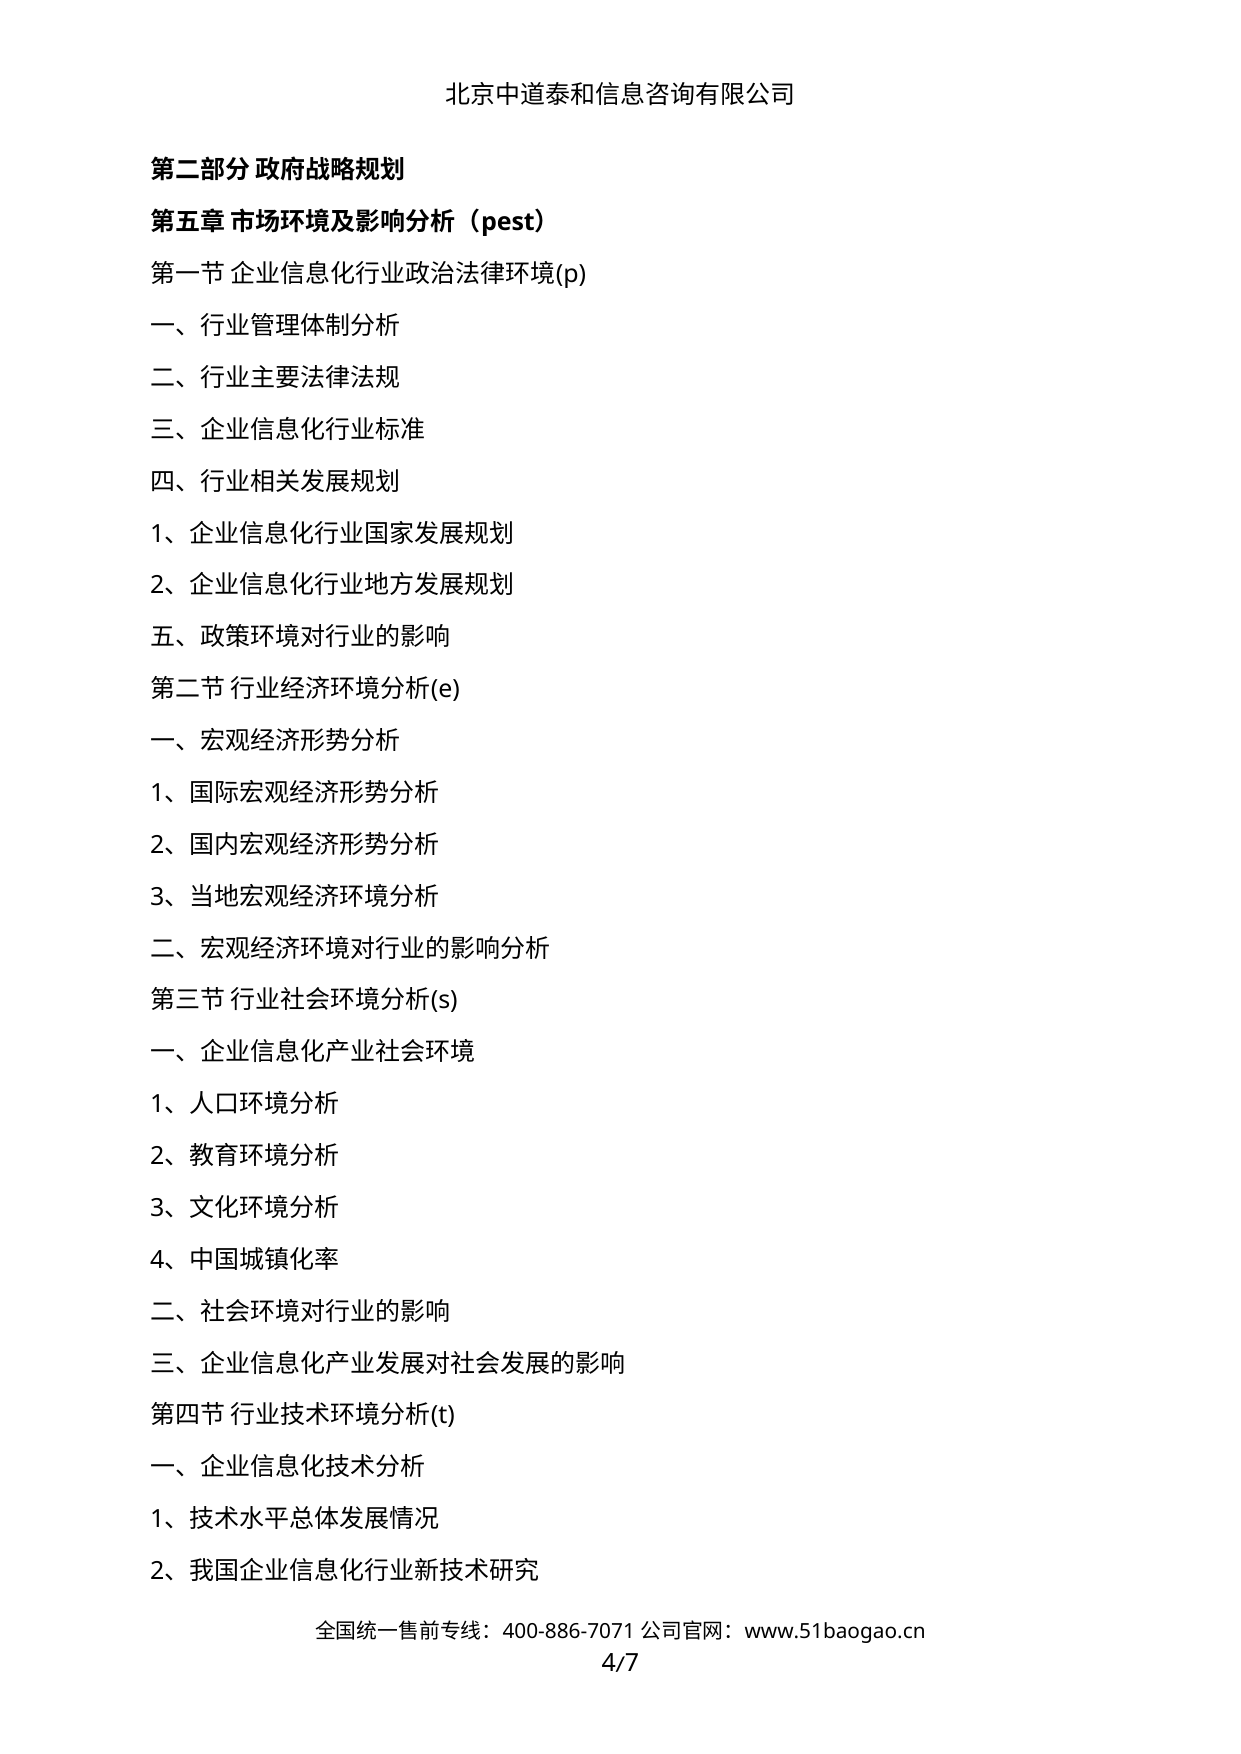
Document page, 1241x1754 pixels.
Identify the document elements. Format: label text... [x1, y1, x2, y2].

text 1、国际宏观经济形势分析 [150, 772, 1090, 809]
text 三、企业信息化行业标准 [150, 409, 1090, 446]
text 1、企业信息化行业国家发展规划 [150, 513, 1090, 549]
text 4、中国城镇化率 [150, 1239, 1090, 1276]
text 第二部分 政府战略规划 [150, 150, 1090, 186]
text 2、企业信息化行业地方发展规划 [150, 565, 1090, 601]
text 第二节 行业经济环境分析(e) [150, 669, 1090, 705]
text 二、宏观经济环境对行业的影响分析 [150, 928, 1090, 964]
text 第三节 行业社会环境分析(s) [150, 980, 1090, 1016]
text 五、政策环境对行业的影响 [150, 617, 1090, 653]
text 2、教育环境分析 [150, 1136, 1090, 1172]
text 三、企业信息化产业发展对社会发展的影响 [150, 1343, 1090, 1379]
text 3、当地宏观经济环境分析 [150, 876, 1090, 912]
text 1、人口环境分析 [150, 1084, 1090, 1120]
text 第一节 企业信息化行业政治法律环境(p) [150, 254, 1090, 290]
text 二、行业主要法律法规 [150, 357, 1090, 394]
text 一、企业信息化产业社会环境 [150, 1032, 1090, 1068]
text 四、行业相关发展规划 [150, 461, 1090, 497]
text 第四节 行业技术环境分析(t) [150, 1395, 1090, 1431]
text 一、企业信息化技术分析 [150, 1447, 1090, 1483]
text 一、宏观经济形势分析 [150, 721, 1090, 757]
text 二、社会环境对行业的影响 [150, 1291, 1090, 1327]
text 一、行业管理体制分析 [150, 306, 1090, 342]
text 3、文化环境分析 [150, 1187, 1090, 1224]
text 1、技术水平总体发展情况 [150, 1499, 1090, 1535]
text 2、我国企业信息化行业新技术研究 [150, 1551, 1090, 1587]
text 2、国内宏观经济形势分析 [150, 824, 1090, 861]
text 第五章 市场环境及影响分析（pest） [150, 202, 1090, 238]
